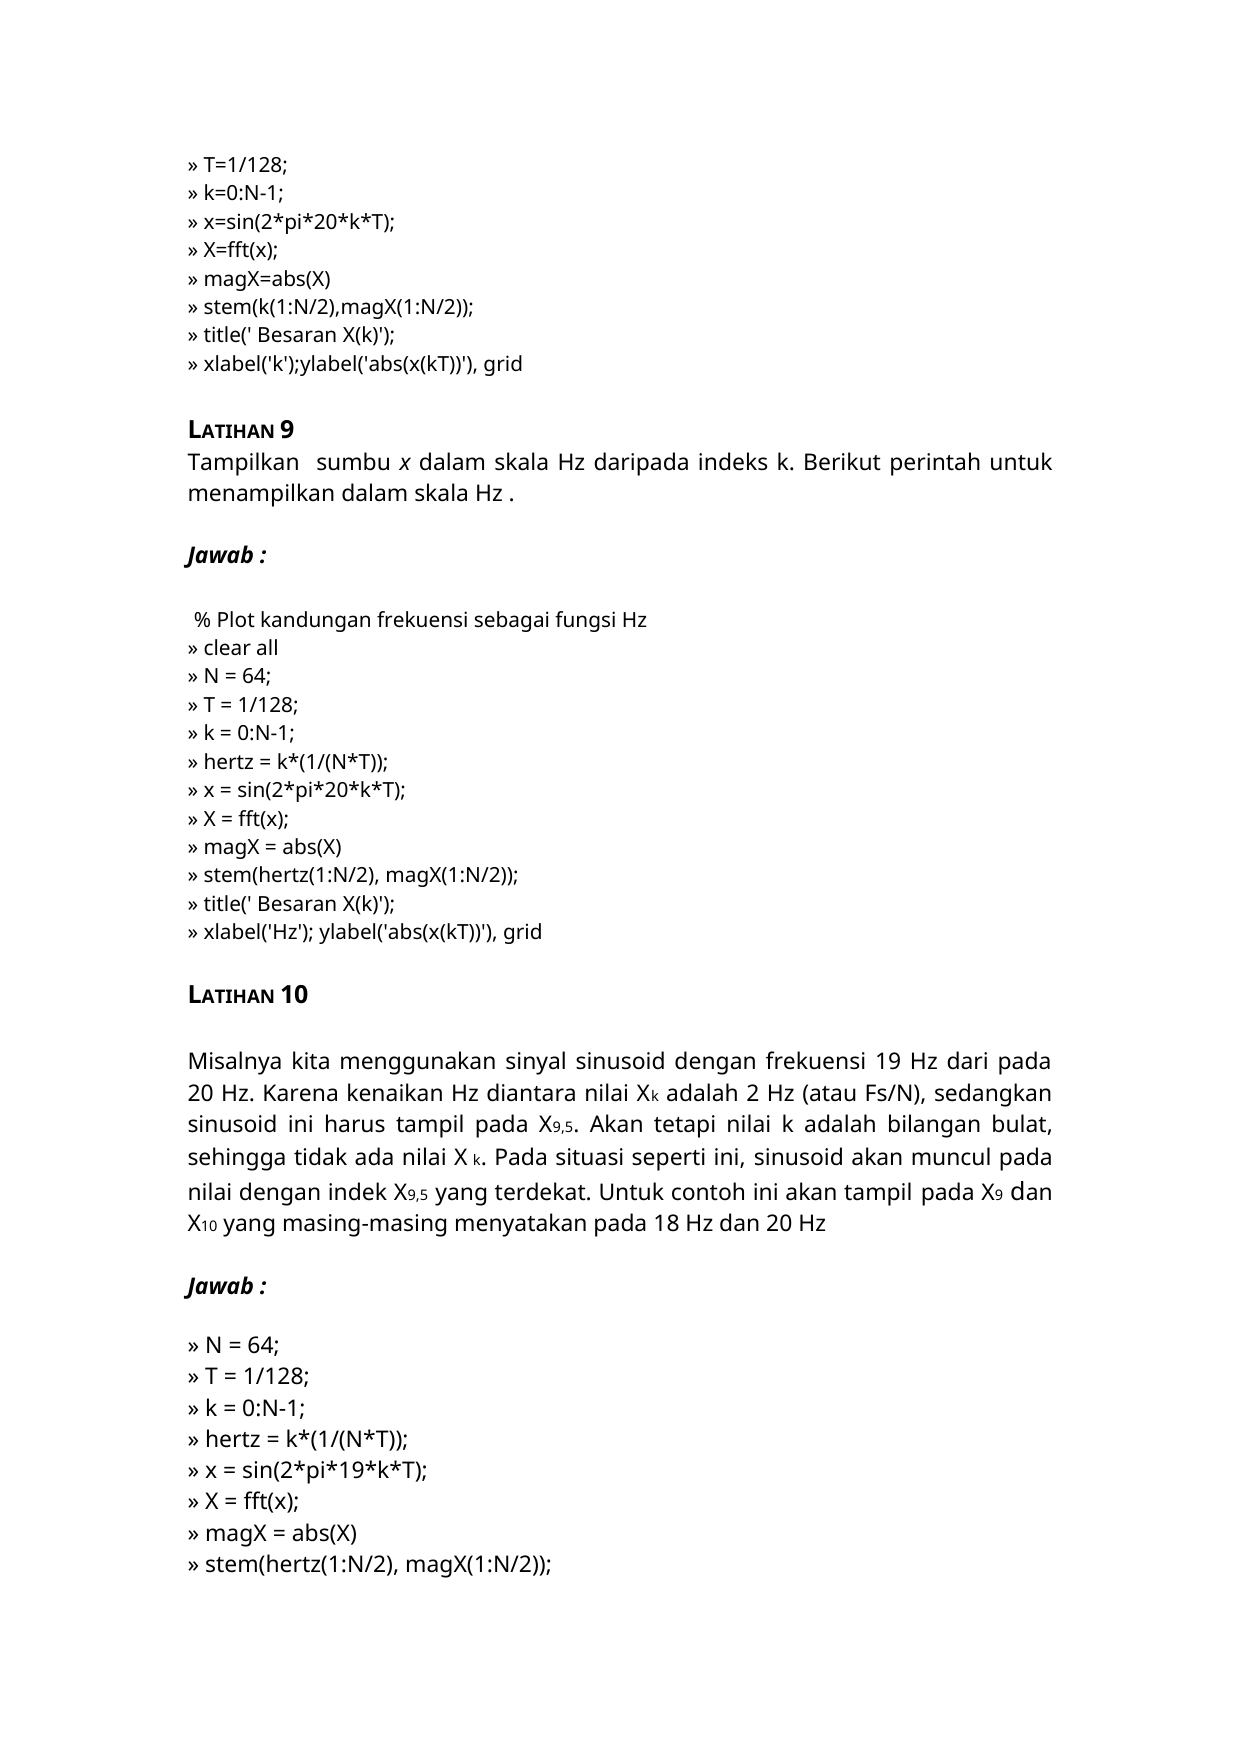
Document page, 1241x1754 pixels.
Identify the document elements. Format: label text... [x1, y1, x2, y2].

text LATIHAN 10 [187, 977, 1053, 1011]
text Jawab : [187, 1270, 1053, 1301]
text » xlabel('k');ylabel('abs(x(kT))'), grid [187, 349, 1053, 377]
text » title(' Besaran X(k)'); [187, 889, 1053, 917]
text » N = 64; [187, 662, 1053, 690]
text Misalnya kita menggunakan sinyal sinusoid dengan frekuensi 19 Hz dari pada 20 Hz. Karena kenaikan Hz diantara nilai Xk adalah 2 Hz (atau Fs/N), sedangkan sinusoid ini harus tampil pada X9,5. Akan tetapi nilai k adalah bilangan bulat, sehingga tidak ada nilai X k. Pada situasi seperti ini, sinusoid akan muncul pada nilai dengan indek X9,5 yang terdekat. Untuk contoh ini akan tampil pada X9 dan X10 yang masing-masing menyatakan pada 18 Hz dan 20 Hz [187, 1045, 1053, 1238]
text Jawab : [187, 539, 1053, 571]
text » magX=abs(X) [187, 264, 1053, 292]
text » X=fft(x); [187, 235, 1053, 264]
text » clear all [187, 633, 1053, 662]
text » T=1/128; [187, 150, 1053, 178]
text » xlabel('Hz'); ylabel('abs(x(kT))'), grid [187, 917, 1053, 946]
text » x = sin(2*pi*19*k*T); [187, 1454, 1053, 1485]
text » x = sin(2*pi*20*k*T); [187, 775, 1053, 804]
text » x=sin(2*pi*20*k*T); [187, 207, 1053, 235]
text » k = 0:N-1; [187, 718, 1053, 747]
text LATIHAN 9 [187, 412, 1053, 446]
text » title(' Besaran X(k)'); [187, 321, 1053, 349]
text » T = 1/128; [187, 1360, 1053, 1391]
text » k=0:N-1; [187, 178, 1053, 207]
text » stem(hertz(1:N/2), magX(1:N/2)); [187, 861, 1053, 889]
text » stem(hertz(1:N/2), magX(1:N/2)); [187, 1548, 1053, 1579]
text » T = 1/128; [187, 690, 1053, 718]
text » N = 64; [187, 1329, 1053, 1360]
text » hertz = k*(1/(N*T)); [187, 747, 1053, 775]
text » magX = abs(X) [187, 1516, 1053, 1548]
text » X = fft(x); [187, 804, 1053, 832]
text » k = 0:N-1; [187, 1391, 1053, 1423]
text » X = fft(x); [187, 1485, 1053, 1516]
text » stem(k(1:N/2),magX(1:N/2)); [187, 292, 1053, 321]
text » hertz = k*(1/(N*T)); [187, 1423, 1053, 1454]
text Tampilkan sumbu x dalam skala Hz daripada indeks k. Berikut perintah untuk menampilkan dalam skala Hz . [187, 446, 1053, 508]
text % Plot kandungan frekuensi sebagai fungsi Hz [187, 605, 1053, 633]
text » magX = abs(X) [187, 832, 1053, 861]
